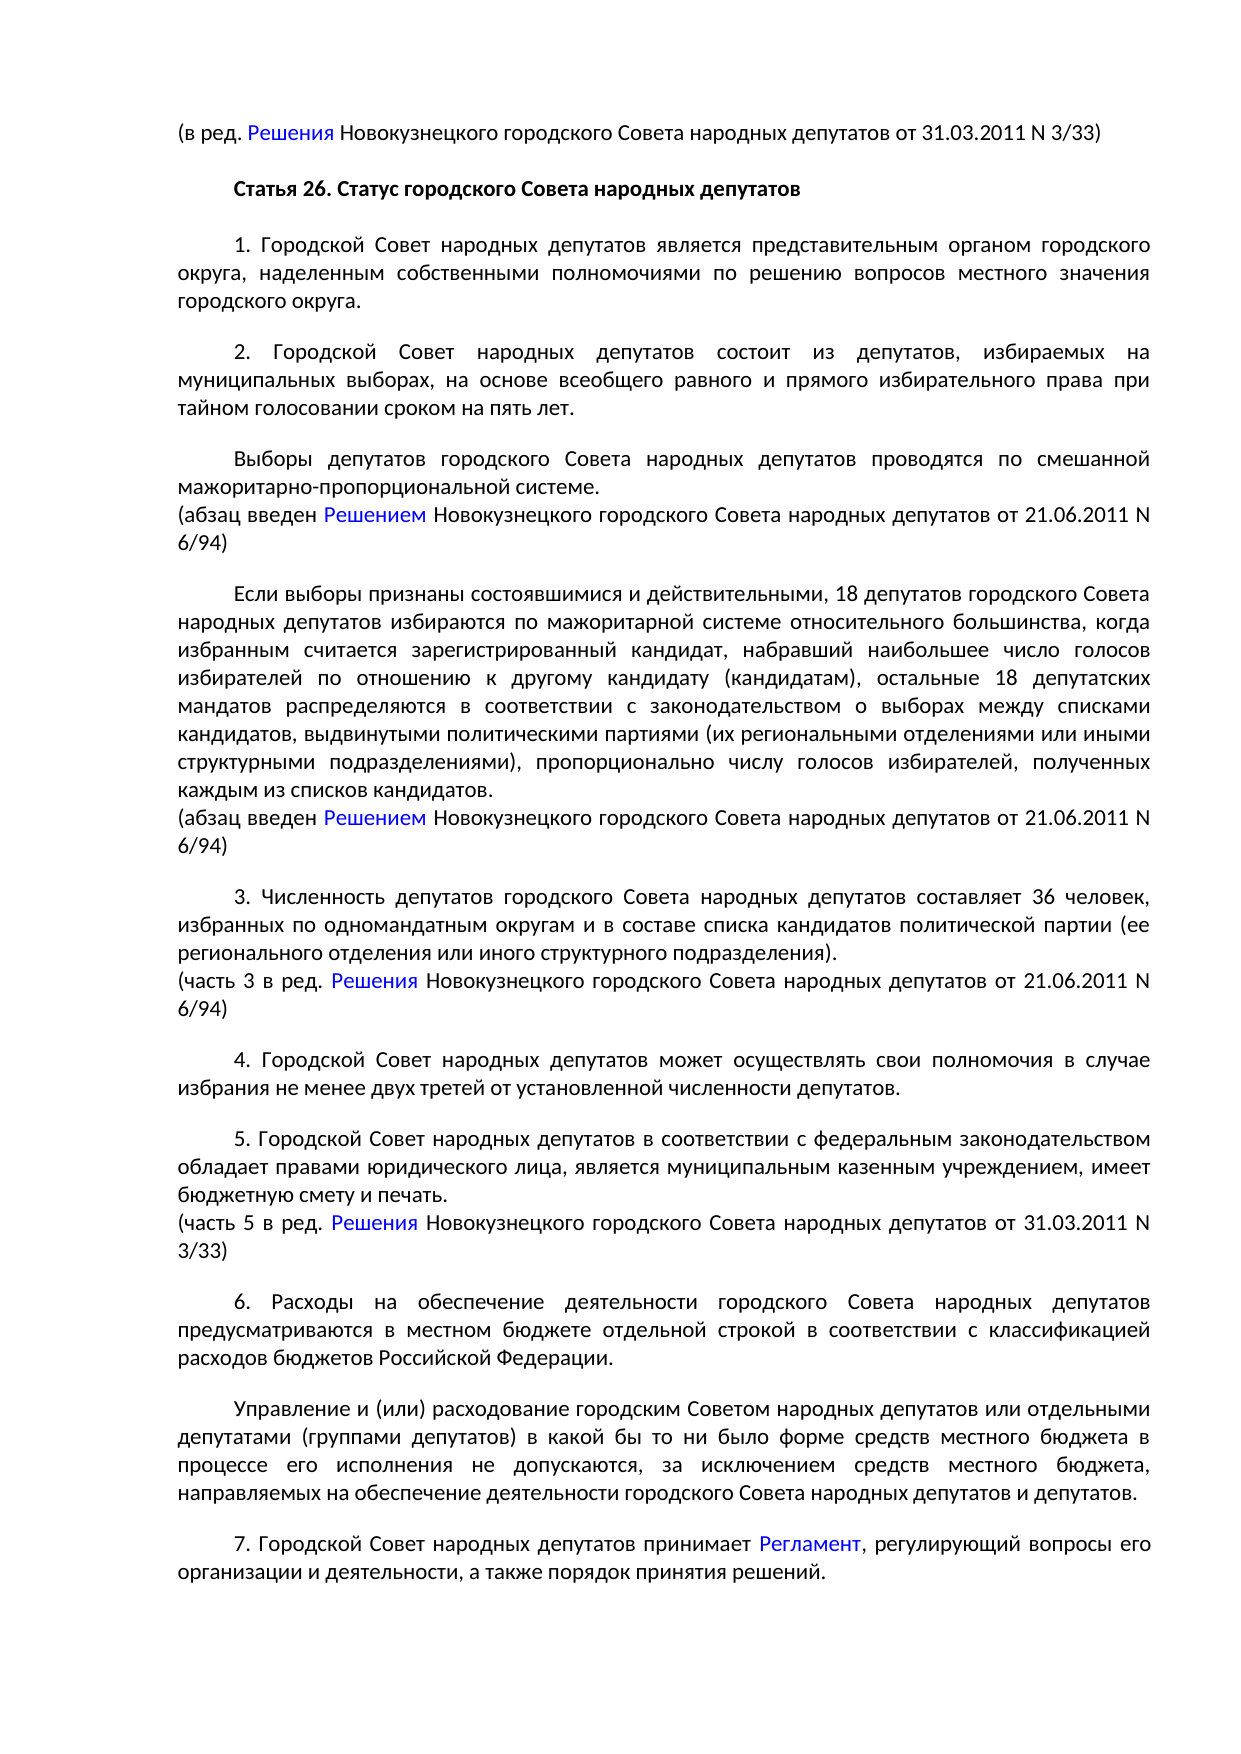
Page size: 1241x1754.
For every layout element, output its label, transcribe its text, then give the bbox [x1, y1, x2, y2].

text Если выборы признаны состоявшимися и действительными, 18 депутатов городского Совета народных депутатов избираются по мажоритарной системе относительного большинства, когда избранным считается зарегистрированный кандидат, набравший наибольшее число голосов избирателей по отношению к другому кандидату (кандидатам), остальные 18 депутатских мандатов распределяются в соответствии с законодательством о выборах между списками кандидатов, выдвинутыми политическими партиями (их региональными отделениями или иными структурными подразделениями), пропорционально числу голосов избирателей, полученных каждым из списков кандидатов. [177, 579, 1152, 803]
text 4. Городской Совет народных депутатов может осуществлять свои полномочия в случае избрания не менее двух третей от установленной численности депутатов. [177, 1045, 1152, 1101]
text 3. Численность депутатов городского Совета народных депутатов составляет 36 человек, избранных по одномандатным округам и в составе списка кандидатов политической партии (ее регионального отделения или иного структурного подразделения). [177, 882, 1152, 966]
text (часть 5 в ред. Решения Новокузнецкого городского Совета народных депутатов от 31.03.2011 N 3/33) [177, 1208, 1152, 1264]
text Выборы депутатов городского Совета народных депутатов проводятся по смешанной мажоритарно-пропорциональной системе. [177, 444, 1152, 500]
text (абзац введен Решением Новокузнецкого городского Совета народных депутатов от 21.06.2011 N 6/94) [177, 803, 1152, 859]
text 1. Городской Совет народных депутатов является представительным органом городского округа, наделенным собственными полномочиями по решению вопросов местного значения городского округа. [177, 230, 1152, 314]
text 7. Городской Совет народных депутатов принимает Регламент, регулирующий вопросы его организации и деятельности, а также порядок принятия решений. [177, 1529, 1152, 1585]
text 5. Городской Совет народных депутатов в соответствии с федеральным законодательством обладает правами юридического лица, является муниципальным казенным учреждением, имеет бюджетную смету и печать. [177, 1124, 1152, 1208]
text 6. Расходы на обеспечение деятельности городского Совета народных депутатов предусматриваются в местном бюджете отдельной строкой в соответствии с классификацией расходов бюджетов Российской Федерации. [177, 1287, 1152, 1371]
text (абзац введен Решением Новокузнецкого городского Совета народных депутатов от 21.06.2011 N 6/94) [177, 500, 1152, 556]
text (часть 3 в ред. Решения Новокузнецкого городского Совета народных депутатов от 21.06.2011 N 6/94) [177, 966, 1152, 1022]
text (в ред. Решения Новокузнецкого городского Совета народных депутатов от 31.03.2011 N 3/33) [177, 118, 1152, 146]
text Управление и (или) расходование городским Советом народных депутатов или отдельными депутатами (группами депутатов) в какой бы то ни было форме средств местного бюджета в процессе его исполнения не допускаются, за исключением средств местного бюджета, направляемых на обеспечение деятельности городского Совета народных депутатов и депутатов. [177, 1394, 1152, 1506]
text 2. Городской Совет народных депутатов состоит из депутатов, избираемых на муниципальных выборах, на основе всеобщего равного и прямого избирательного права при тайном голосовании сроком на пять лет. [177, 337, 1152, 421]
title Статья 26. Статус городского Совета народных депутатов [177, 174, 1152, 202]
